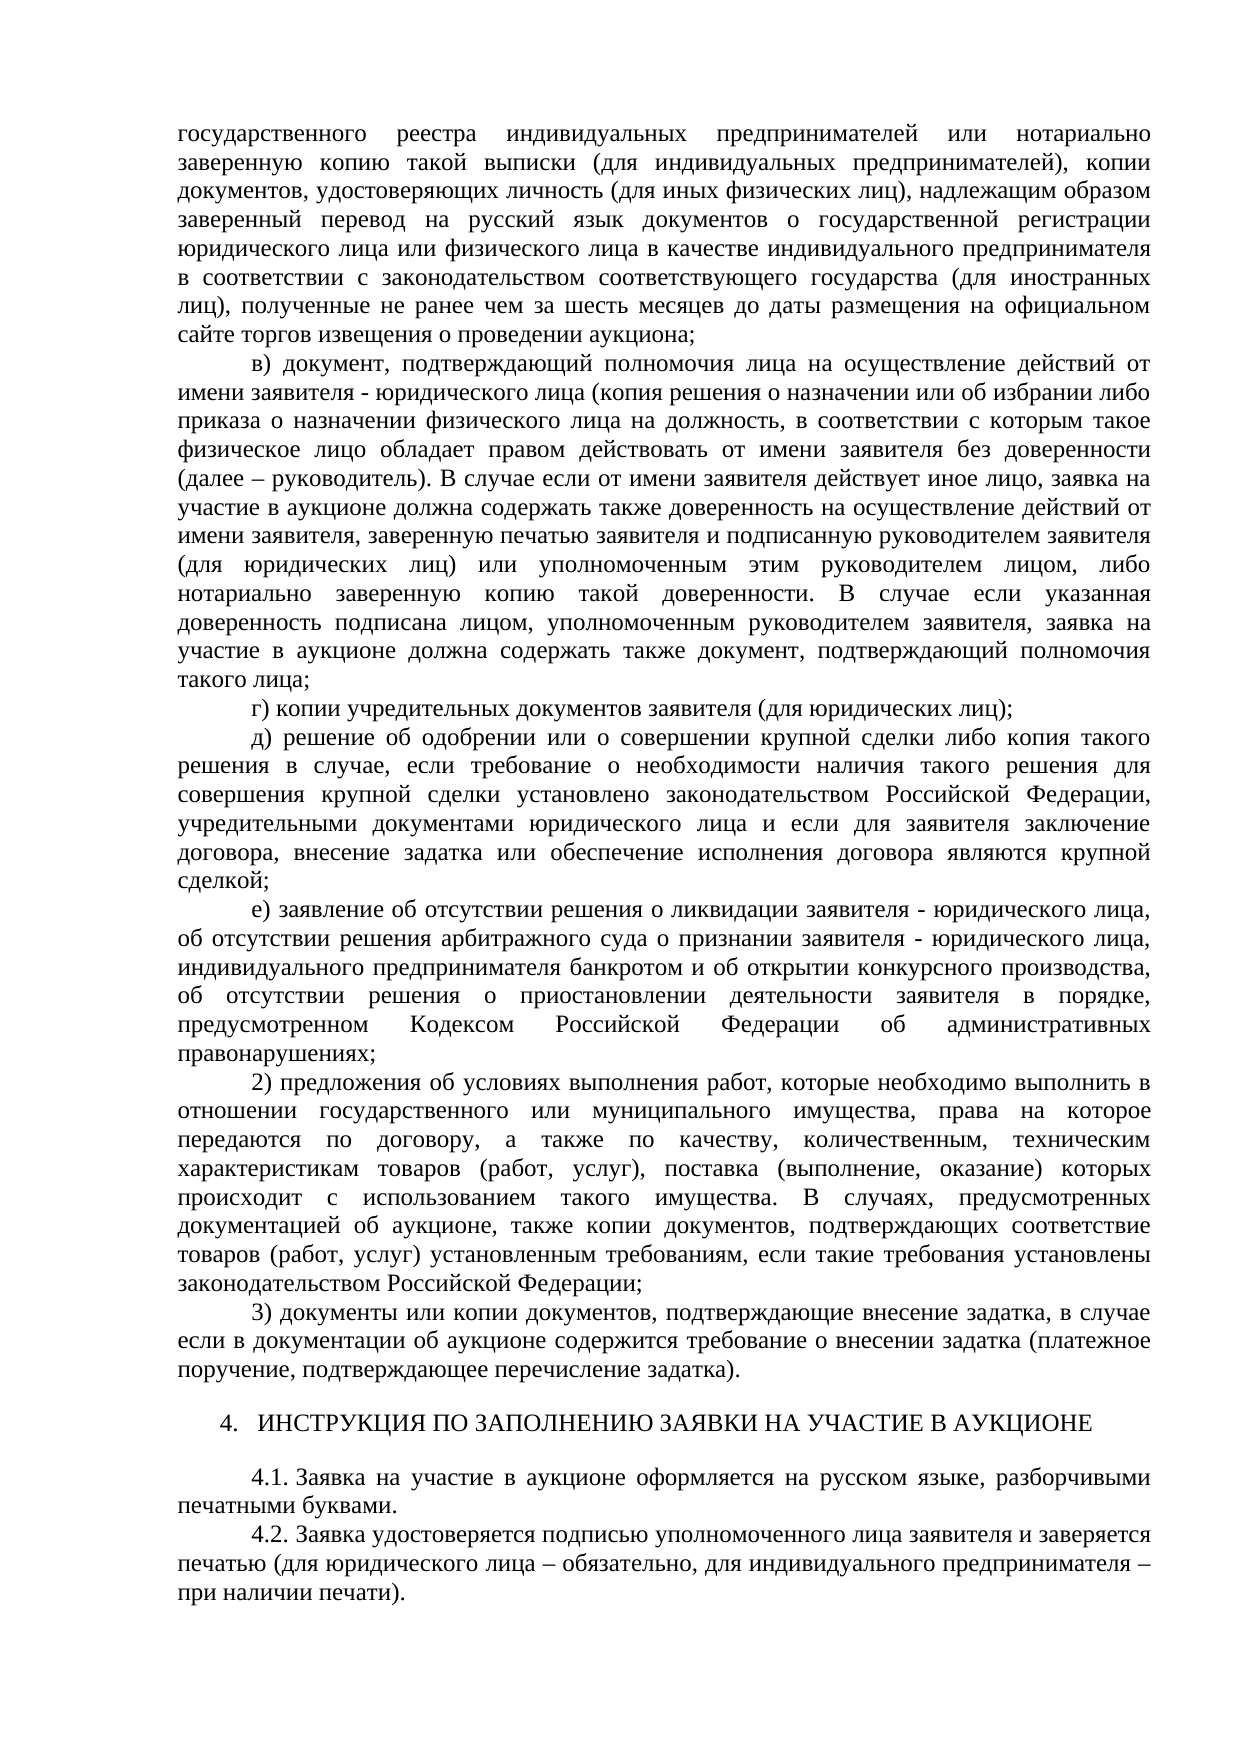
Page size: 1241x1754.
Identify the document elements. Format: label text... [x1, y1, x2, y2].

list Заявка удостоверяется подписью уполномоченного лица заявителя и заверяется печатью (для юридического лица – обязательно, для индивидуального предпринимателя – при наличии печати). [177, 1519, 1152, 1606]
text г) копии учредительных документов заявителя (для юридических лиц); [177, 693, 1152, 722]
list Заявка на участие в аукционе оформляется на русском языке, разборчивыми печатными буквами. [177, 1462, 1152, 1519]
text е) заявление об отсутствии решения о ликвидации заявителя - юридического лица, об отсутствии решения арбитражного суда о признании заявителя - юридического лица, индивидуального предпринимателя банкротом и об открытии конкурсного производства, об отсутствии решения о приостановлении деятельности заявителя в порядке, предусмотренном Кодексом Российской Федерации об административных правонарушениях; [177, 894, 1152, 1067]
text в) документ, подтверждающий полномочия лица на осуществление действий от имени заявителя - юридического лица (копия решения о назначении или об избрании либо приказа о назначении физического лица на должность, в соответствии с которым такое физическое лицо обладает правом действовать от имени заявителя без доверенности (далее – руководитель). В случае если от имени заявителя действует иное лицо, заявка на участие в аукционе должна содержать также доверенность на осуществление действий от имени заявителя, заверенную печатью заявителя и подписанную руководителем заявителя (для юридических лиц) или уполномоченным этим руководителем лицом, либо нотариально заверенную копию такой доверенности. В случае если указанная доверенность подписана лицом, уполномоченным руководителем заявителя, заявка на участие в аукционе должна содержать также документ, подтверждающий полномочия такого лица; [177, 348, 1152, 693]
text д) решение об одобрении или о совершении крупной сделки либо копия такого решения в случае, если требование о необходимости наличия такого решения для совершения крупной сделки установлено законодательством Российской Федерации, учредительными документами юридического лица и если для заявителя заключение договора, внесение задатка или обеспечение исполнения договора являются крупной сделкой; [177, 722, 1152, 894]
text 2) предложения об условиях выполнения работ, которые необходимо выполнить в отношении государственного или муниципального имущества, права на которое передаются по договору, а также по качеству, количественным, техническим характеристикам товаров (работ, услуг), поставка (выполнение, оказание) которых происходит с использованием такого имущества. В случаях, предусмотренных документацией об аукционе, также копии документов, подтверждающих соответствие товаров (работ, услуг) установленным требованиям, если такие требования установлены законодательством Российской Федерации; [177, 1067, 1152, 1297]
list Инструкция по заполнению заявки на участие в аукционе [161, 1408, 1152, 1437]
text 3) документы или копии документов, подтверждающие внесение задатка, в случае если в документации об аукционе содержится требование о внесении задатка (платежное поручение, подтверждающее перечисление задатка). [177, 1297, 1152, 1383]
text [177, 118, 1152, 348]
